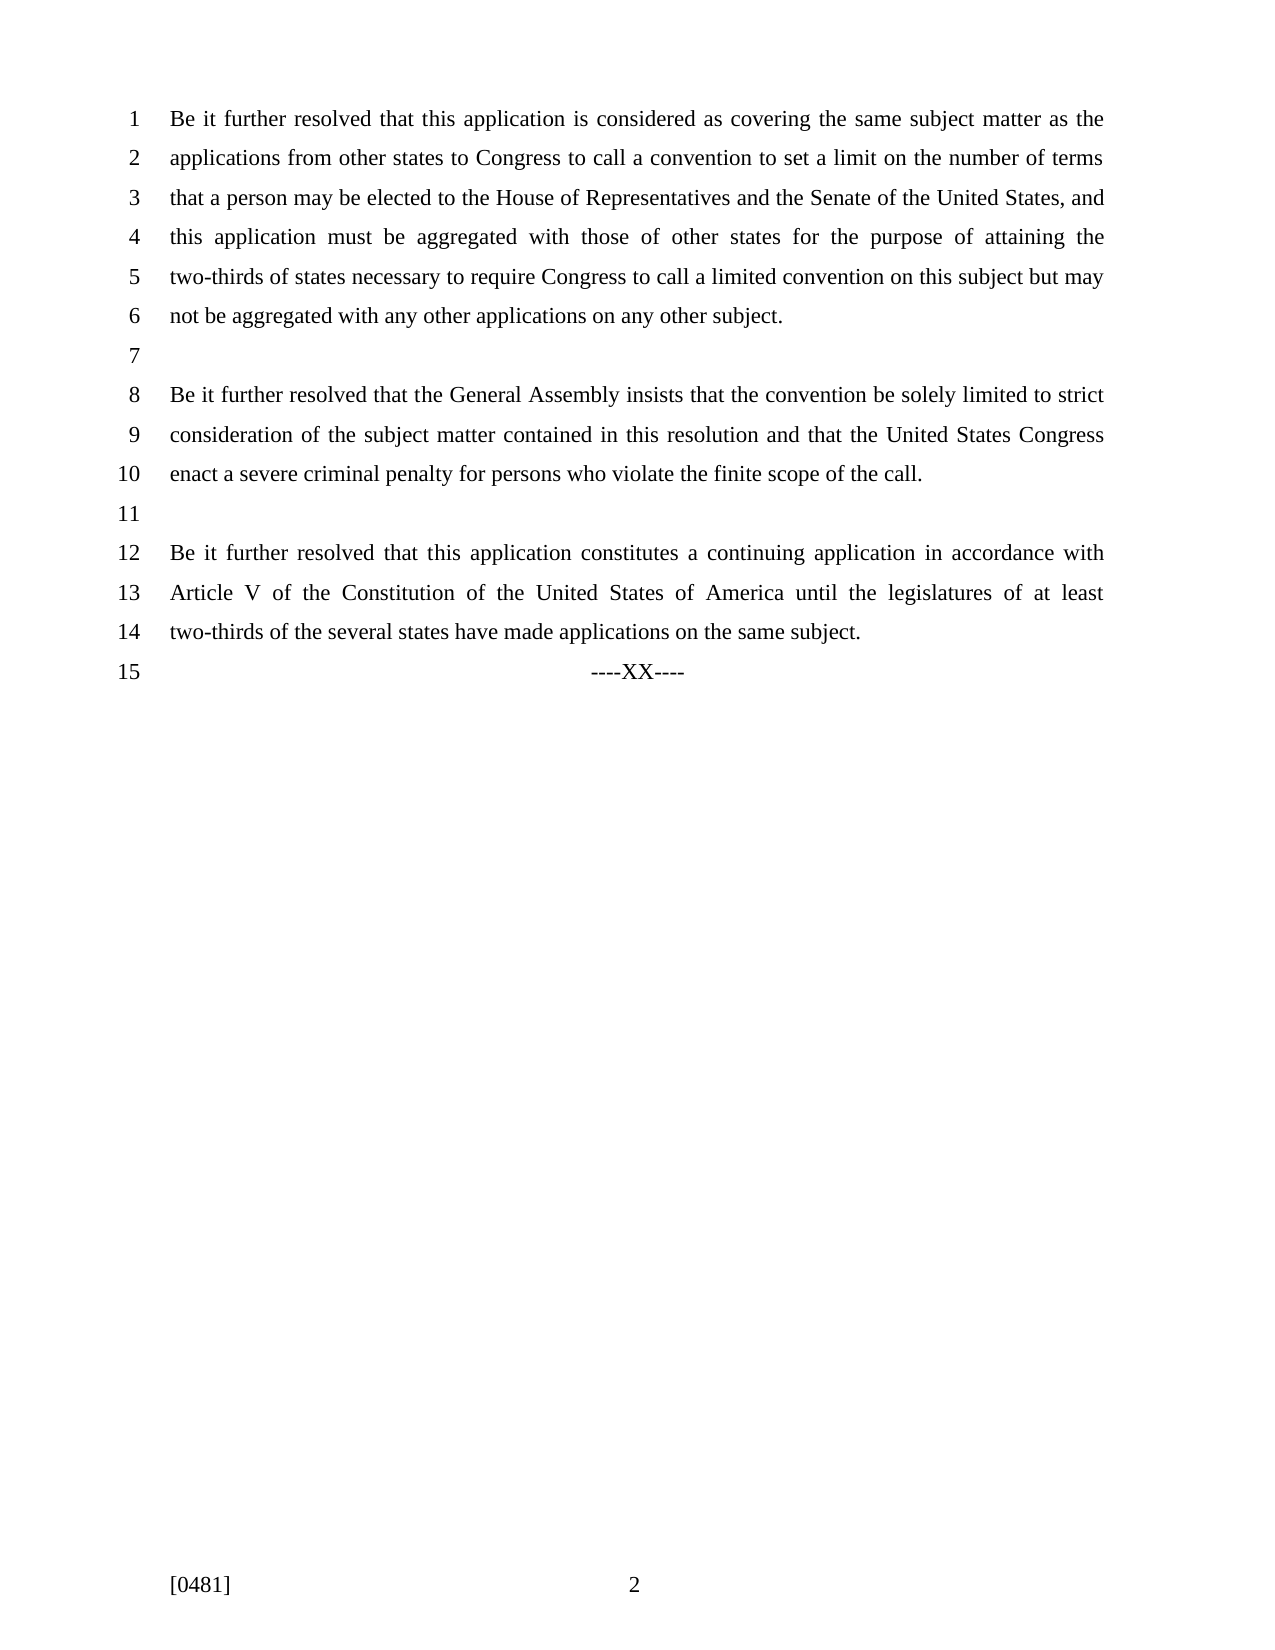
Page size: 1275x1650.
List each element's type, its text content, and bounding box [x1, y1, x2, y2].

text ----XX---- [169, 658, 1106, 684]
text Be it further resolved that this application constitutes a continuing application in accordance with Article V of the Constitution of the United States of America until the legislatures of at least two-thirds of the several states have made applications on the same subject. [169, 539, 1106, 644]
text Be it further resolved that the General Assembly insists that the convention be solely limited to strict consideration of the subject matter contained in this resolution and that the United States Congress enact a severe criminal penalty for persons who violate the finite scope of the call. [169, 381, 1106, 487]
text Be it further resolved that this application is considered as covering the same subject matter as the applications from other states to Congress to call a convention to set a limit on the number of terms that a person may be elected to the House of Representatives and the Senate of the United States, and this application must be aggregated with those of other states for the purpose of attaining the two-thirds of states necessary to require Congress to call a limited convention on this subject but may not be aggregated with any other applications on any other subject. [169, 105, 1106, 329]
